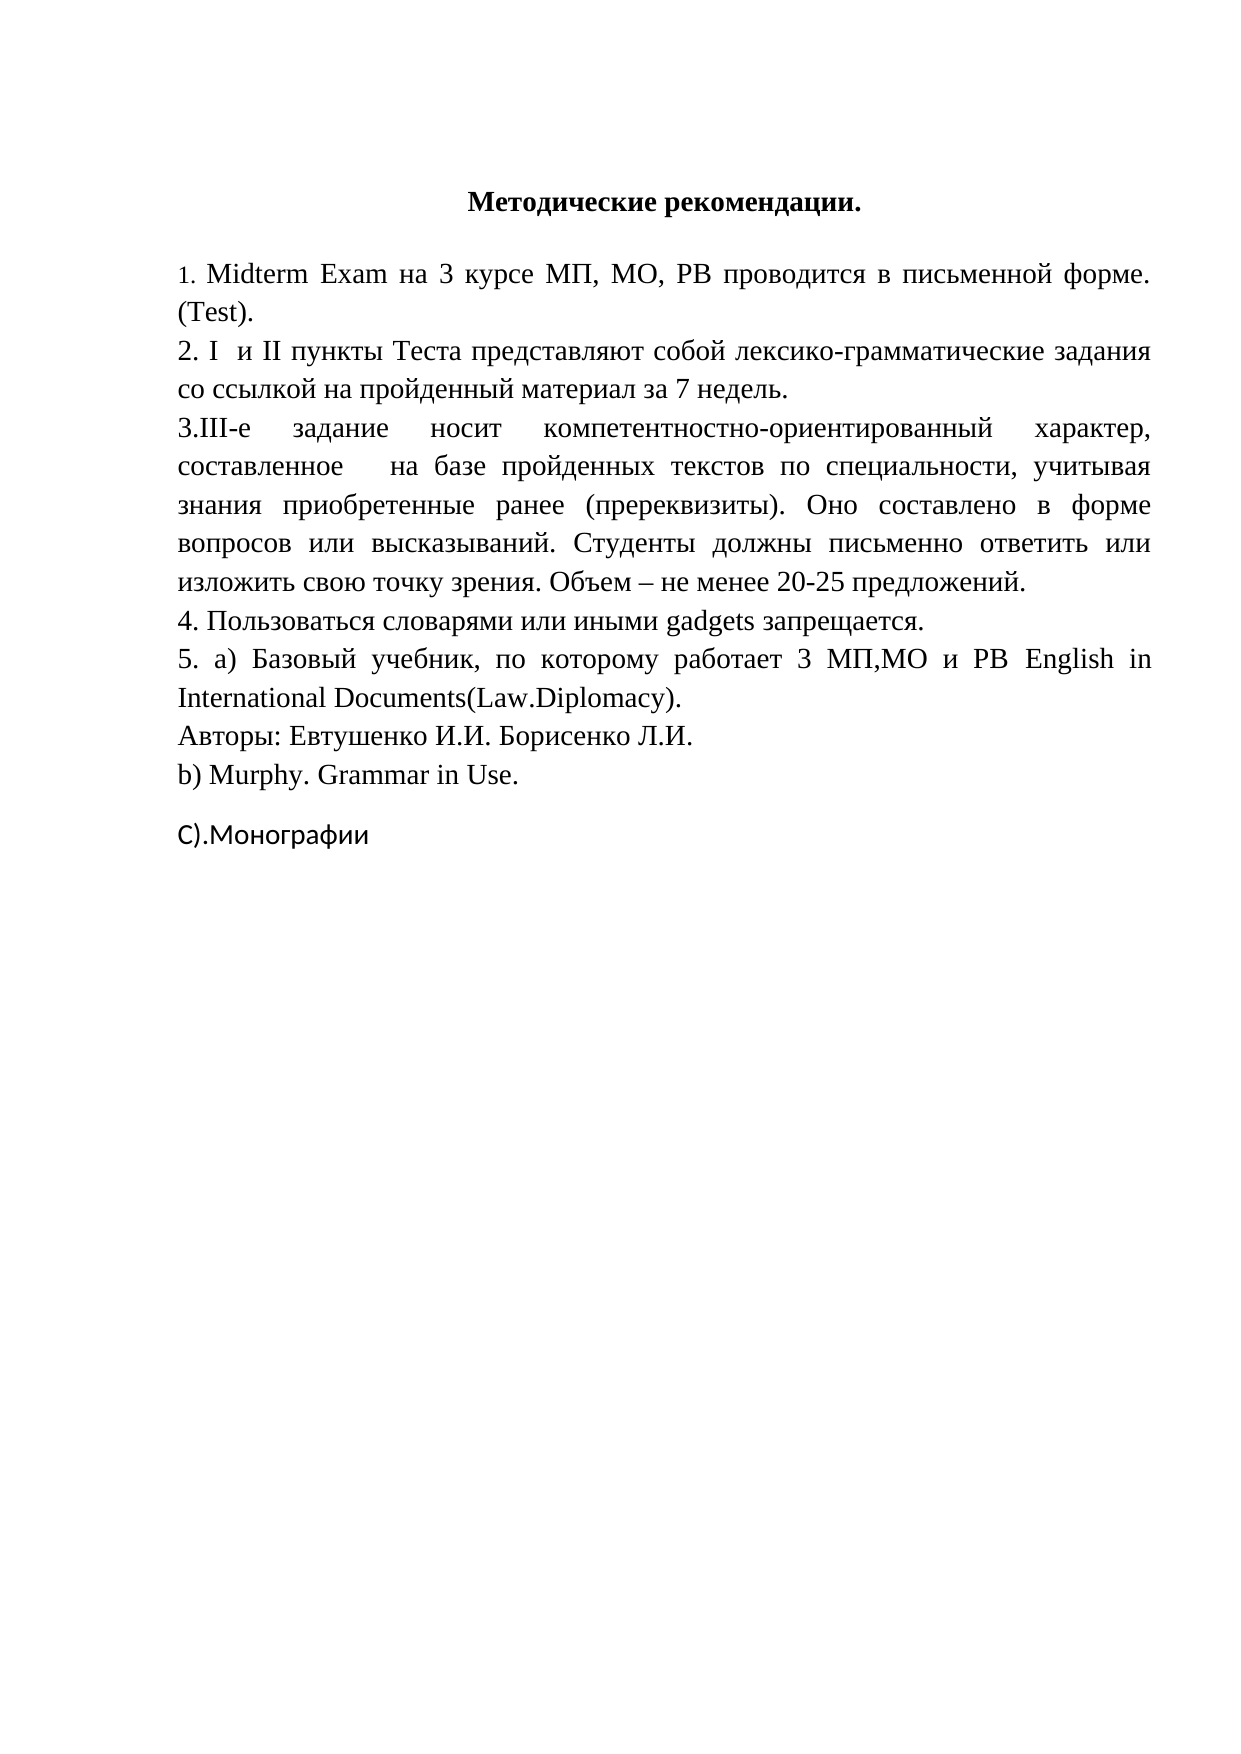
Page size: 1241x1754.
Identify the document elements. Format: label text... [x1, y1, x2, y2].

text b) Murphy. Grammar in Use. [177, 757, 1152, 790]
text 1. Midterm Exam на 3 курсе МП, МО, РВ проводится в письменной форме. (Test). [177, 256, 1152, 328]
text 3.III-е задание носит компетентностно-ориентированный характер, составленное на базе пройденных текстов по специальности, учитывая знания приобретенные ранее (пререквизиты). Оно составлено в форме вопросов или высказываний. Студенты должны письменно ответить или изложить свою точку зрения. Объем – не менее 20-25 предложений. [177, 410, 1152, 598]
text 4. Пользоваться словарями или иными gadgets запрещается. [177, 603, 1152, 636]
text С).Монографии [177, 816, 1152, 852]
text 5. а) Базовый учебник, по которому работает 3 МП,МО и РВ English in International Documents(Law.Diplomacy). [177, 641, 1152, 713]
text Методические рекомендации. [177, 184, 1152, 218]
text 2. I и II пункты Теста представляют собой лексико-грамматические задания со ссылкой на пройденный материал за 7 недель. [177, 333, 1152, 405]
text Авторы: Евтушенко И.И. Борисенко Л.И. [177, 718, 1152, 752]
